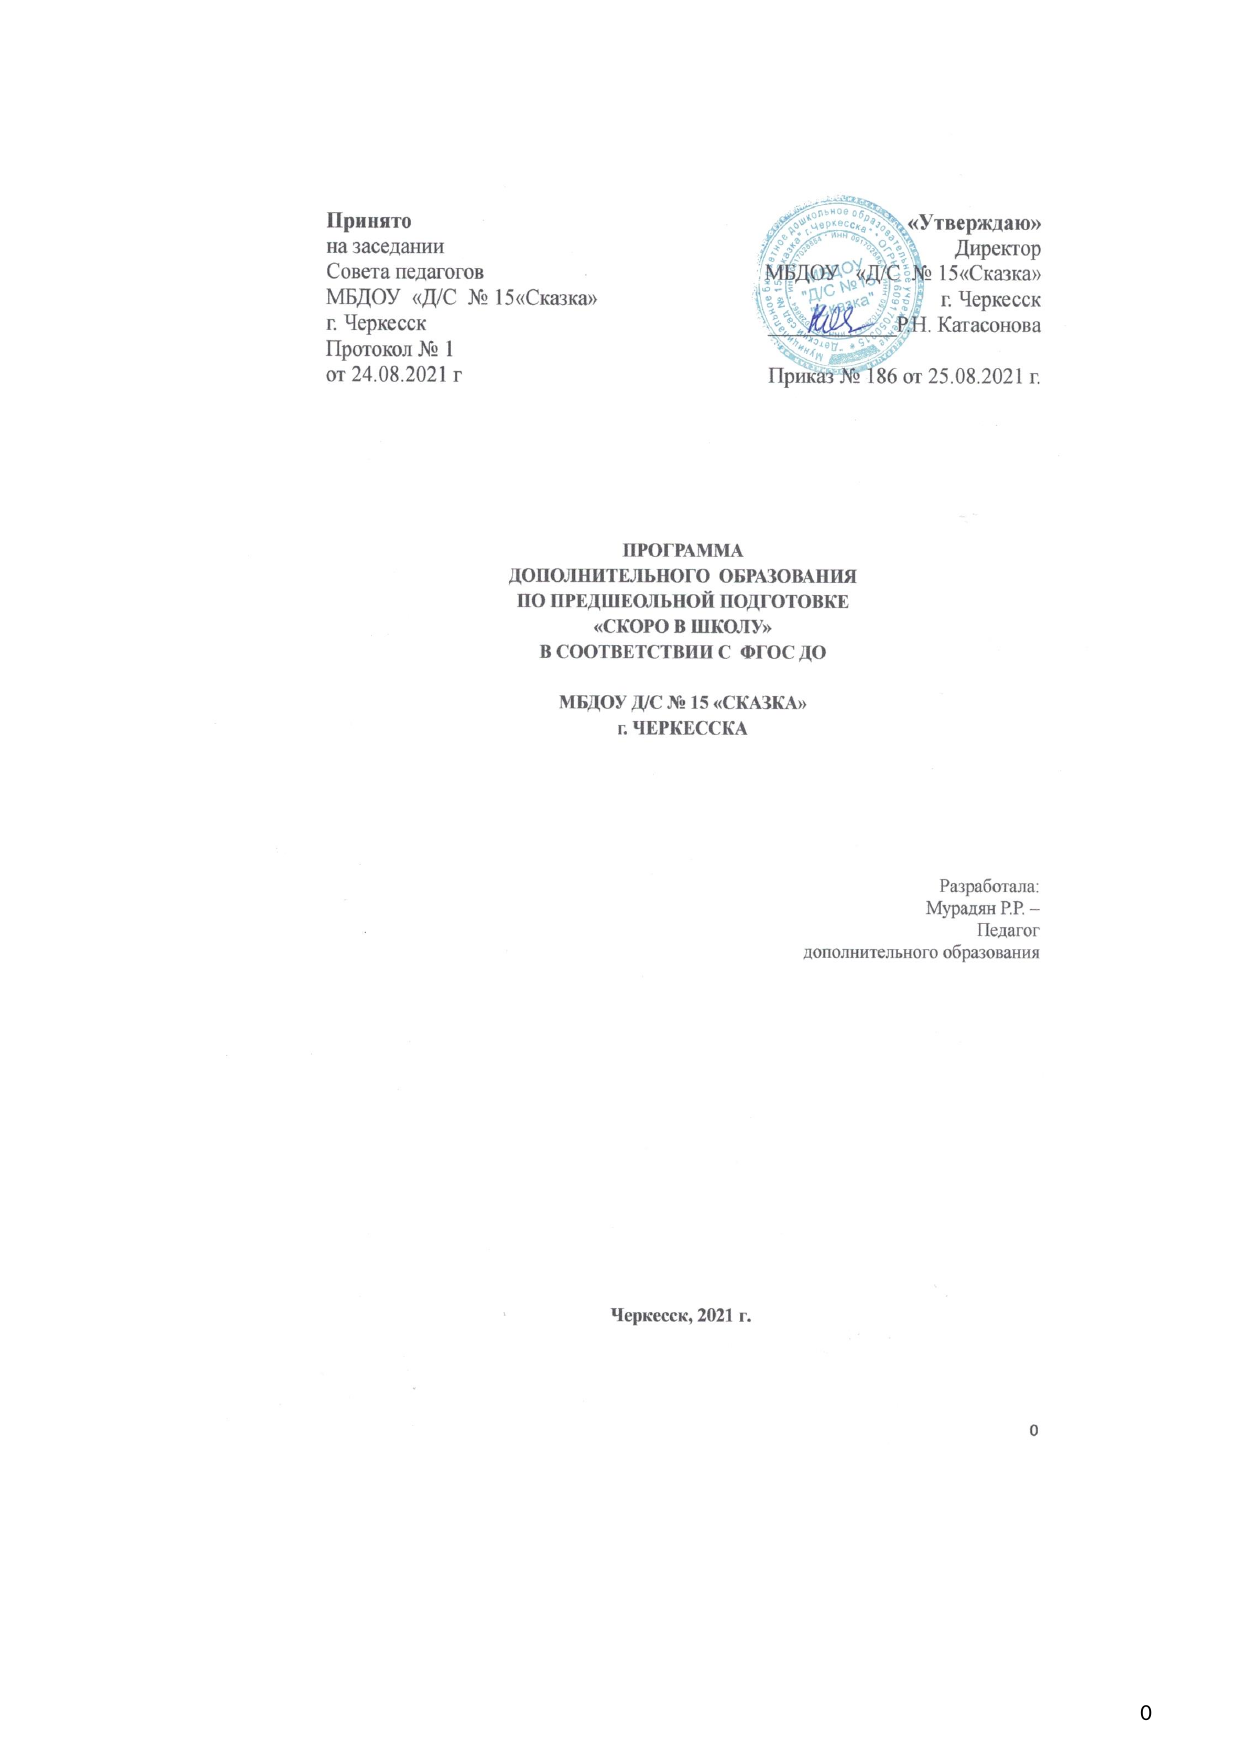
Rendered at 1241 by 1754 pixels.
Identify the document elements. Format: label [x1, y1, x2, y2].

picture [177, 118, 1113, 1459]
